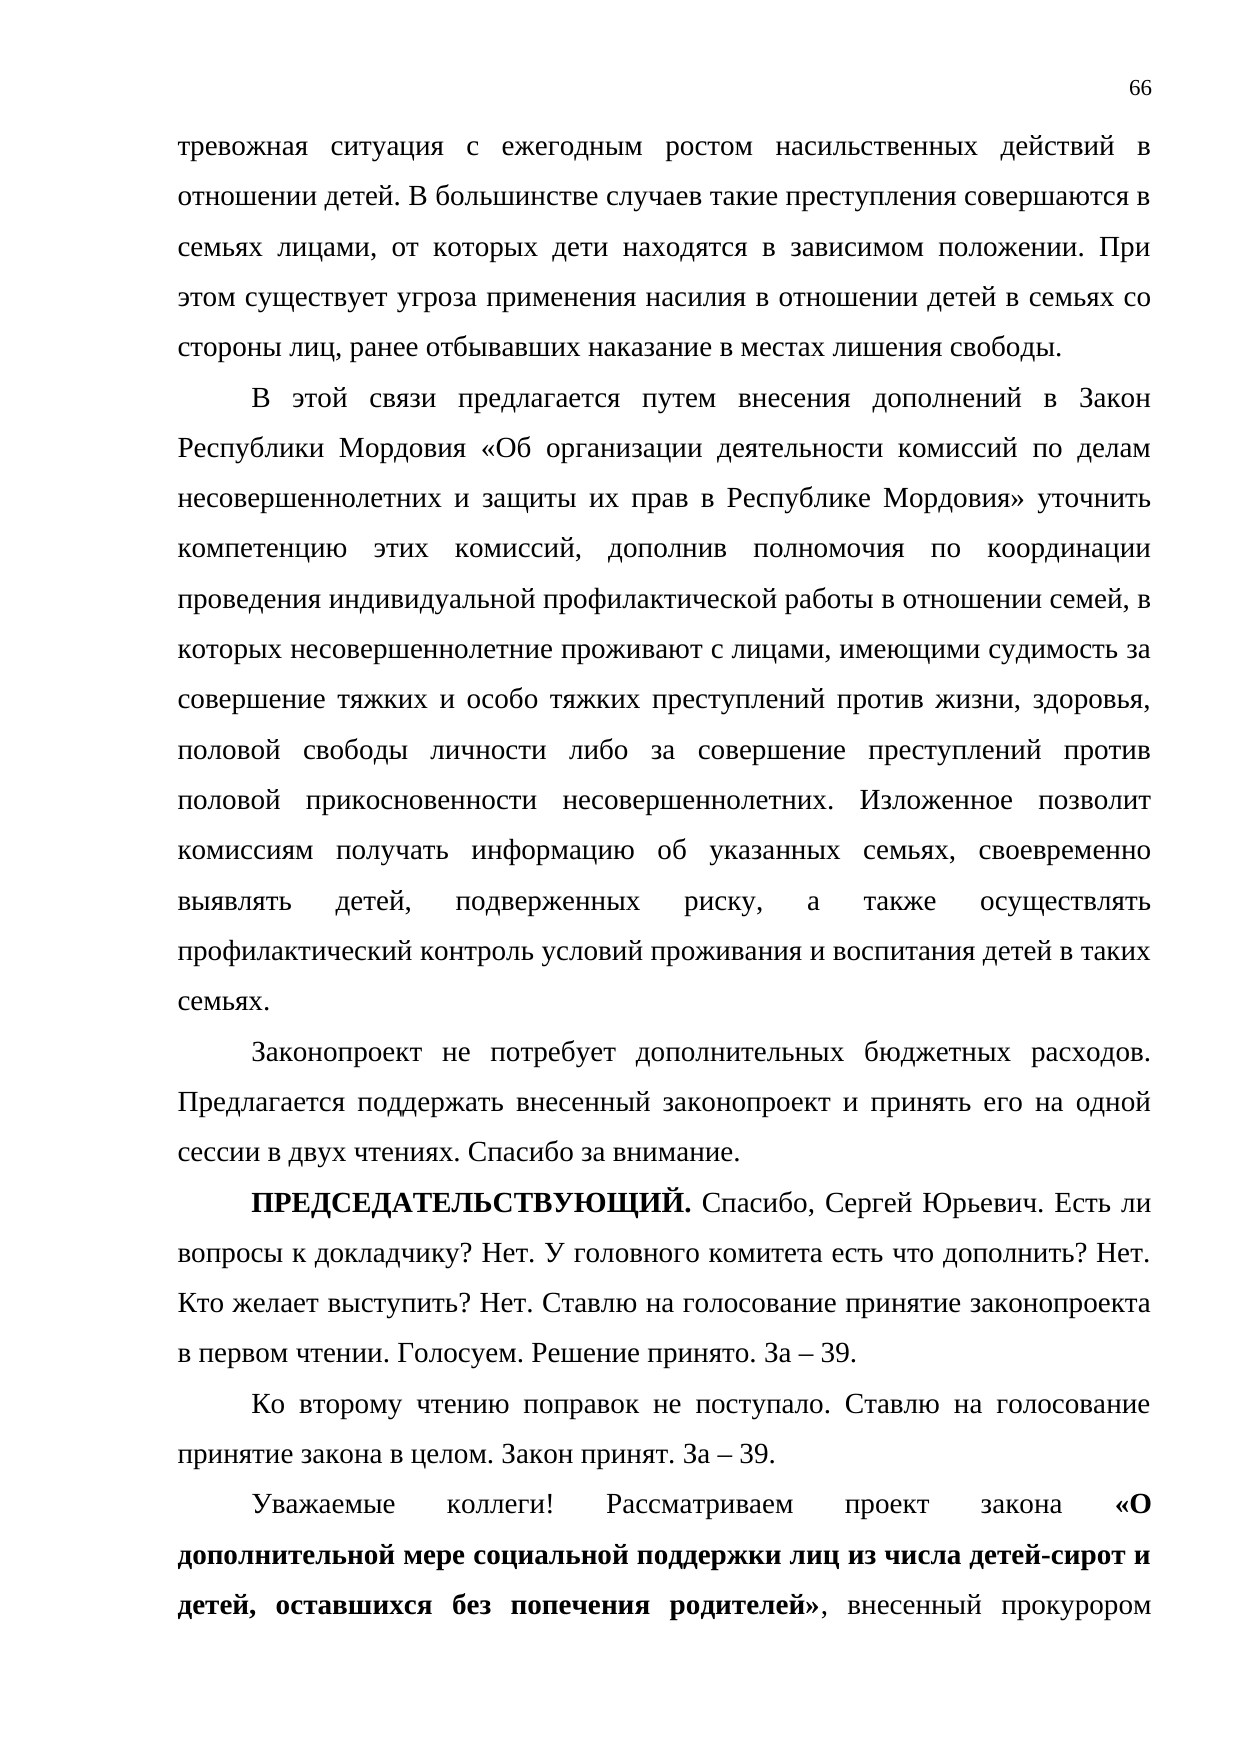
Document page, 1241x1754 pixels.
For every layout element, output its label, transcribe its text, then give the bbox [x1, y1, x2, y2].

text Законопроект не потребует дополнительных бюджетных расходов. Предлагается поддержать внесенный законопроект и принять его на одной сессии в двух чтениях. Спасибо за внимание. [177, 1034, 1152, 1168]
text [177, 128, 1152, 363]
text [177, 1487, 1152, 1621]
text ПРЕДСЕДАТЕЛЬСТВУЮЩИЙ. Спасибо, Сергей Юрьевич. Есть ли вопросы к докладчику? Нет. У головного комитета есть что дополнить? Нет. Кто желает выступить? Нет. Ставлю на голосование принятие законопроекта в первом чтении. Голосуем. Решение принято. За – 39. [177, 1185, 1152, 1369]
text Ко второму чтению поправок не поступало. Ставлю на голосование принятие закона в целом. Закон принят. За – 39. [177, 1386, 1152, 1470]
text В этой связи предлагается путем внесения дополнений в Закон Республики Мордовия «Об организации деятельности комиссий по делам несовершеннолетних и защиты их прав в Республике Мордовия» уточнить компетенцию этих комиссий, дополнив полномочия по координации проведения индивидуальной профилактической работы в отношении семей, в которых несовершеннолетние проживают с лицами, имеющими судимость за совершение тяжких и особо тяжких преступлений против жизни, здоровья, половой свободы личности либо за совершение преступлений против половой прикосновенности несовершеннолетних. Изложенное позволит комиссиям получать информацию об указанных семьях, своевременно выявлять детей, подверженных риску, а также осуществлять профилактический контроль условий проживания и воспитания детей в таких семьях. [177, 380, 1152, 1017]
